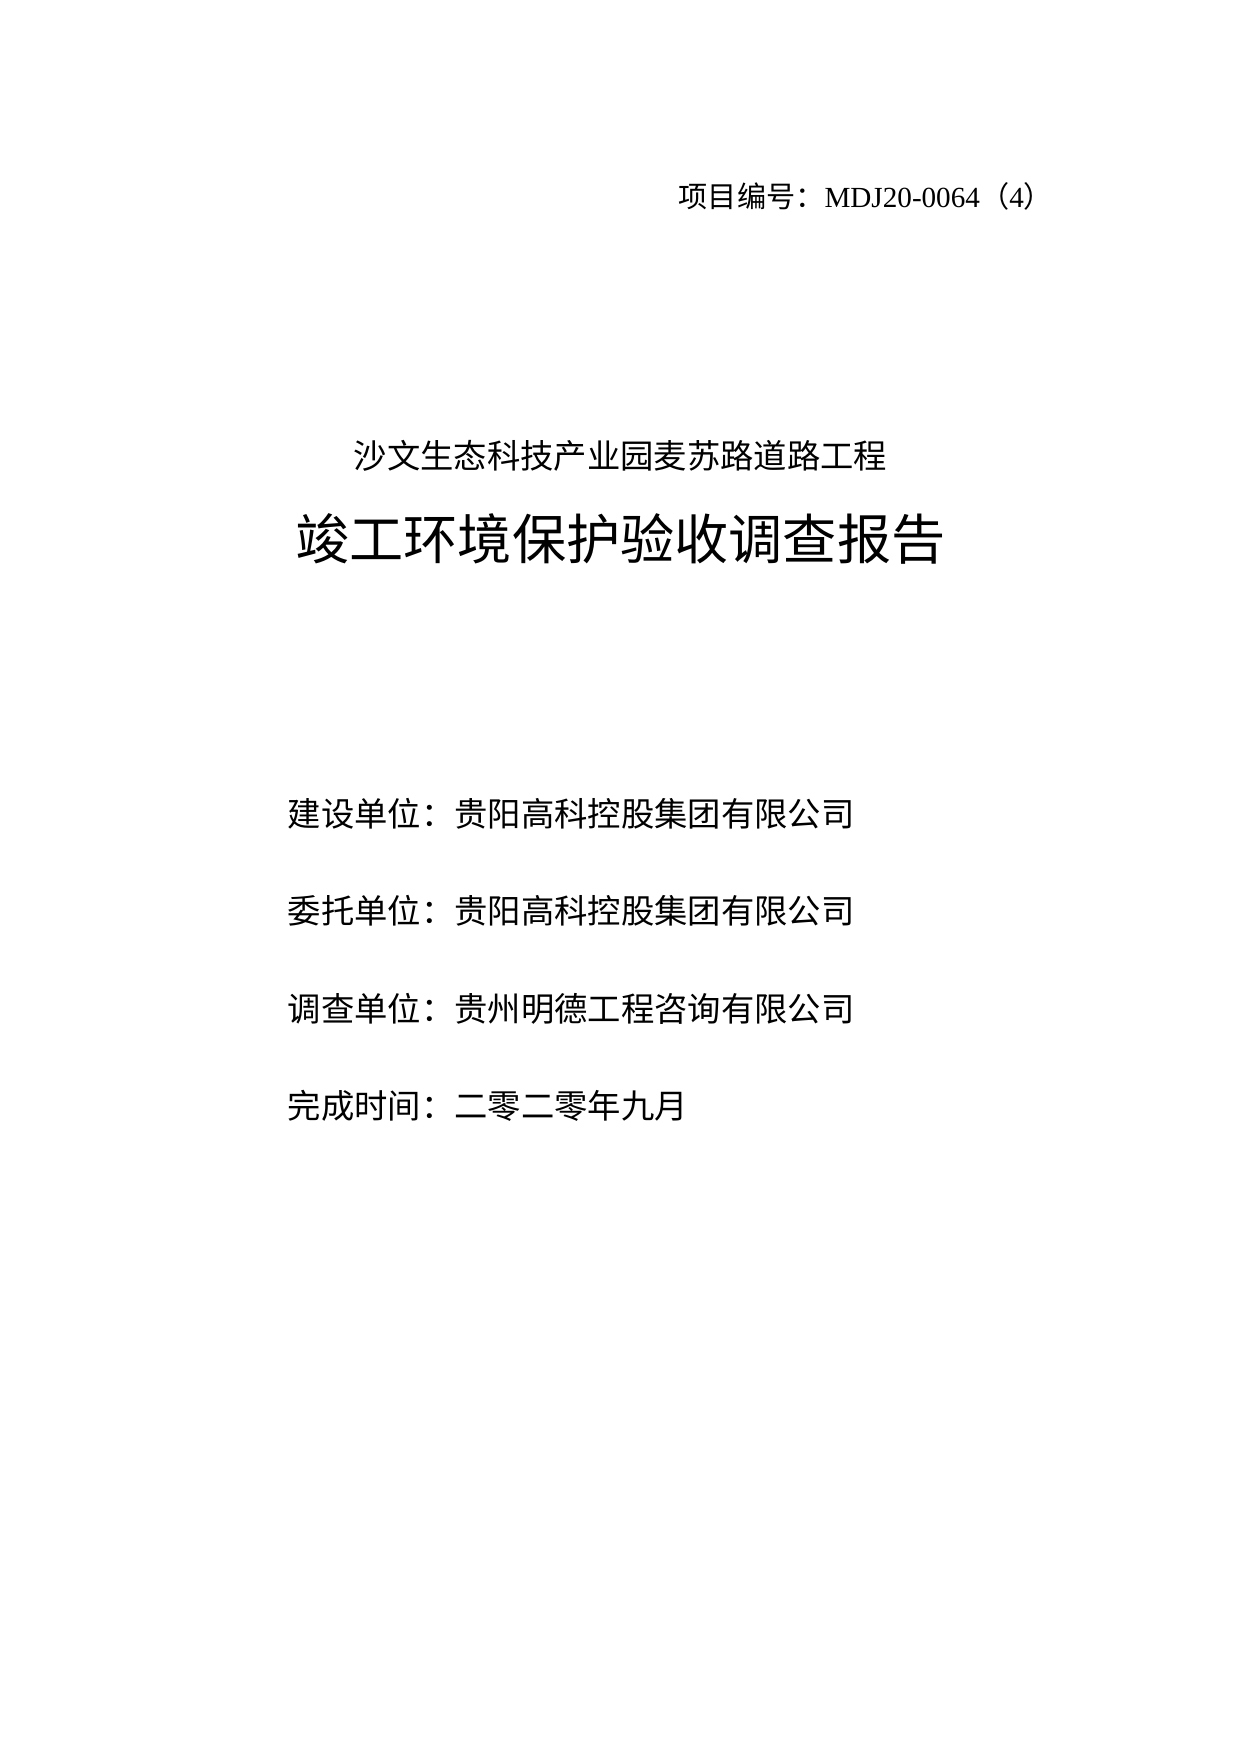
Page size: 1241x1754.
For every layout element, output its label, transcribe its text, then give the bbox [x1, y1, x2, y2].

text 完成时间：二零二零年九月 [187, 1072, 1053, 1137]
text 委托单位：贵阳高科控股集团有限公司 [187, 877, 1053, 942]
text 沙文生态科技产业园麦苏路道路工程 [187, 422, 1053, 487]
text 建设单位：贵阳高科控股集团有限公司 [187, 779, 1053, 844]
text 竣工环境保护验收调查报告 [187, 487, 1053, 584]
text 调查单位：贵州明德工程咨询有限公司 [187, 974, 1053, 1039]
text 项目编号：MDJ20-0064（4） [187, 162, 1053, 227]
